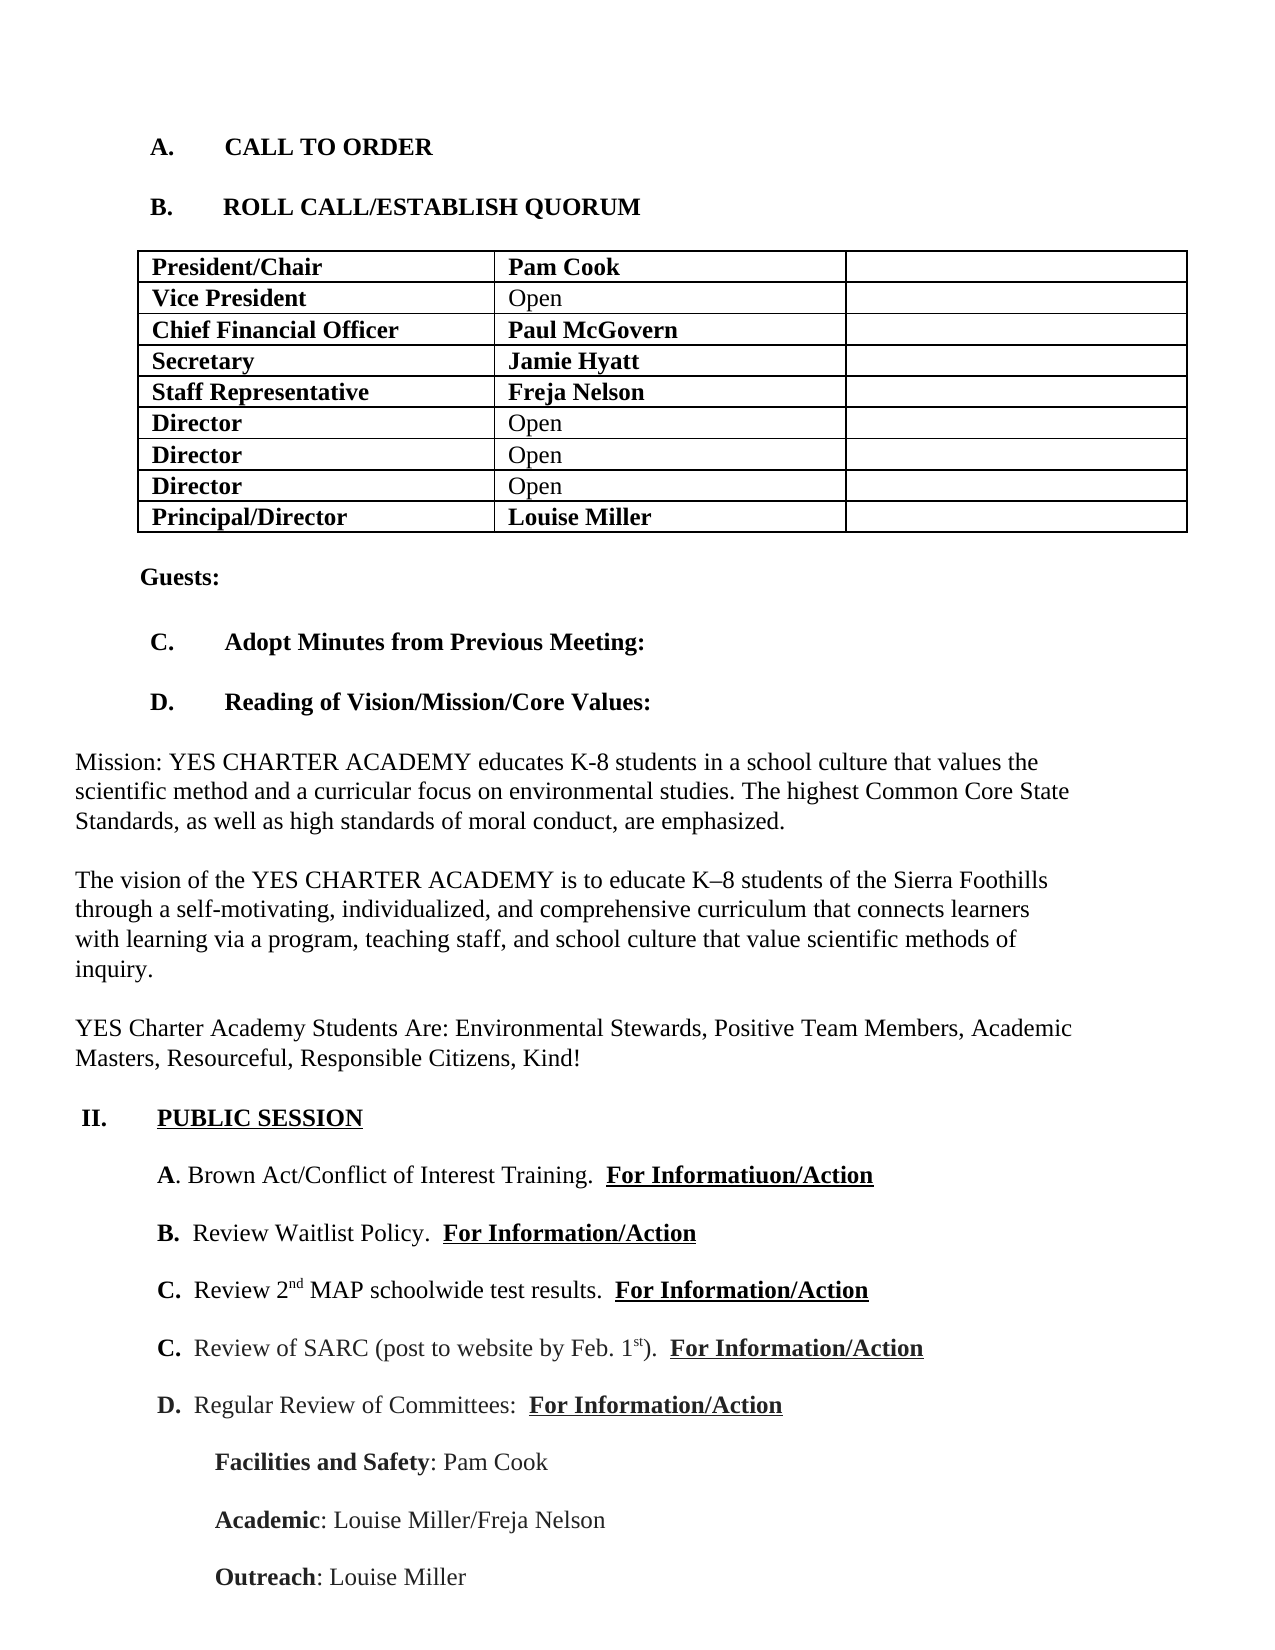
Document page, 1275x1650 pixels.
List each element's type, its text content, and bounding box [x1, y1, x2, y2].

text Facilities and Safety: Pam Cook [139, 1447, 1096, 1476]
table_cell Staff Representative [139, 377, 494, 406]
table_cell Director [139, 408, 494, 437]
table_header President/Chair [139, 252, 494, 281]
table_cell Secretary [139, 346, 494, 375]
table_cell [847, 283, 1186, 312]
table_cell Open [495, 471, 845, 500]
text Mission: YES CHARTER ACADEMY educates K-8 students in a school culture that values the scientific method and a curricular focus on environmental studies. The highest Common Core State Standards, as well as high standards of moral conduct, are emphasized. [75, 747, 1096, 834]
table_cell Director [139, 439, 494, 469]
table_cell Principal/Director [139, 502, 494, 531]
table_cell [847, 346, 1186, 375]
table_cell [847, 439, 1186, 469]
text YES Charter Academy Students Are: Environmental Stewards, Positive Team Members, Academic Masters, Resourceful, Responsible Citizens, Kind! [75, 1013, 1096, 1071]
table_cell [847, 377, 1186, 406]
text D. Regular Review of Committees: For Information/Action [82, 1390, 1096, 1418]
table_cell Open [495, 439, 845, 469]
text A. Brown Act/Conflict of Interest Training. For Informatiuon/Action [157, 1160, 1096, 1189]
table_cell [847, 502, 1186, 531]
table_cell Jamie Hyatt [495, 346, 845, 375]
table_cell [847, 314, 1186, 344]
list Adopt Minutes from Previous Meeting: [150, 627, 1096, 656]
table_cell Paul McGovern [495, 314, 845, 344]
table_cell Open [495, 408, 845, 437]
table_cell Director [139, 471, 494, 500]
text The vision of the YES CHARTER ACADEMY is to educate K–8 students of the Sierra Foothills through a self-motivating, individualized, and comprehensive curriculum that connects learners with learning via a program, teaching staff, and school culture that value scientific methods of inquiry. [75, 865, 1060, 982]
table_cell Freja Nelson [495, 377, 845, 406]
table_header Pam Cook [495, 252, 845, 281]
text Outreach: Louise Miller [139, 1562, 1096, 1591]
table_header X [847, 252, 1186, 281]
text Academic: Louise Miller/Freja Nelson [214, 1505, 1096, 1533]
list Reading of Vision/Mission/Core Values: [150, 687, 1096, 716]
table_cell Chief Financial Officer [139, 314, 494, 344]
text B. Review Waitlist Policy. For Information/Action [157, 1218, 1096, 1247]
table_cell [847, 471, 1186, 500]
text Guests: [64, 562, 1096, 591]
table_cell [847, 408, 1186, 437]
list PUBLIC SESSION [81, 1103, 1096, 1132]
table_cell Vice President [139, 283, 494, 312]
table_cell Louise Miller [495, 502, 845, 531]
text C. Review 2nd MAP schoolwide test results. For Information/Action [157, 1275, 1096, 1304]
table_cell Open [495, 283, 845, 312]
text C. Review of SARC (post to website by Feb. 1st). For Information/Action [82, 1333, 1096, 1362]
list CALL TO ORDER [150, 132, 1096, 161]
list ROLL CALL/ESTABLISH QUORUM [150, 192, 1096, 221]
